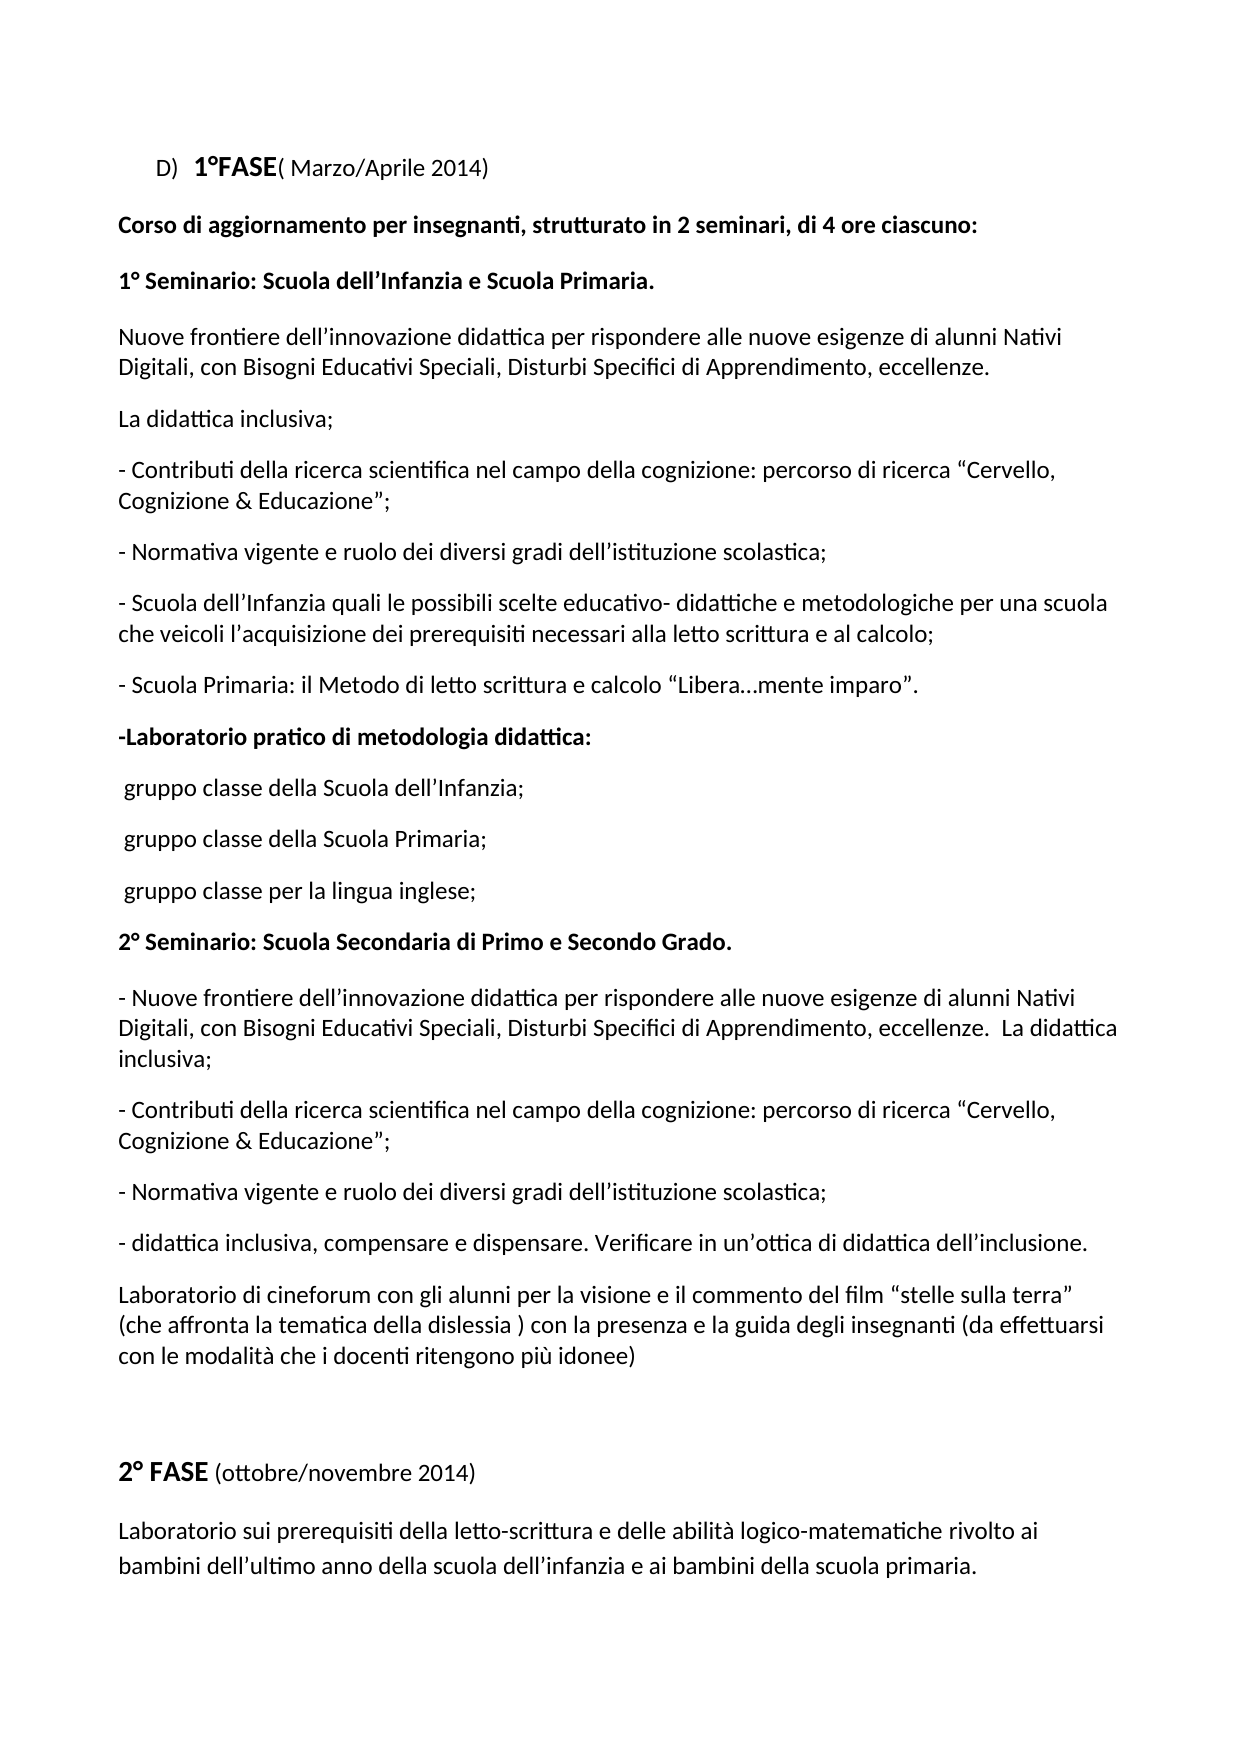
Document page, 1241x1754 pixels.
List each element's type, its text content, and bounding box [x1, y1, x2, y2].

text gruppo classe della Scuola Primaria; [118, 823, 1122, 854]
list 1°FASE( Marzo/Aprile 2014) [156, 148, 1122, 183]
text -Laboratorio pratico di metodologia didattica: [118, 721, 1122, 751]
text - Scuola Primaria: il Metodo di letto scrittura e calcolo “Libera…mente imparo”. [118, 669, 1122, 700]
text - Contributi della ricerca scientifica nel campo della cognizione: percorso di ricerca “Cervello, Cognizione & Educazione”; [118, 1094, 1122, 1155]
text La didattica inclusiva; [118, 403, 1122, 433]
text - Normativa vigente e ruolo dei diversi gradi dell’istituzione scolastica; [118, 536, 1122, 567]
text - Nuove frontiere dell’innovazione didattica per rispondere alle nuove esigenze di alunni Nativi Digitali, con Bisogni Educativi Speciali, Disturbi Specifici di Apprendimento, eccellenze. La didattica inclusiva; [118, 982, 1122, 1073]
text Nuove frontiere dell’innovazione didattica per rispondere alle nuove esigenze di alunni Nativi Digitali, con Bisogni Educativi Speciali, Disturbi Specifici di Apprendimento, eccellenze. [118, 321, 1122, 382]
text Corso di aggiornamento per insegnanti, strutturato in 2 seminari, di 4 ore ciascuno: [118, 209, 1122, 240]
text gruppo classe per la lingua inglese; [118, 875, 1122, 905]
text 2° Seminario: Scuola Secondaria di Primo e Secondo Grado. [118, 926, 1122, 957]
text 2° FASE (ottobre/novembre 2014) [118, 1453, 1122, 1489]
text - Contributi della ricerca scientifica nel campo della cognizione: percorso di ricerca “Cervello, Cognizione & Educazione”; [118, 454, 1122, 515]
text - Scuola dell’Infanzia quali le possibili scelte educativo- didattiche e metodologiche per una scuola che veicoli l’acquisizione dei prerequisiti necessari alla letto scrittura e al calcolo; [118, 587, 1122, 648]
text - Normativa vigente e ruolo dei diversi gradi dell’istituzione scolastica; [118, 1176, 1122, 1207]
text Laboratorio sui prerequisiti della letto-scrittura e delle abilità logico-matematiche rivolto ai bambini dell’ultimo anno della scuola dell’infanzia e ai bambini della scuola primaria. [118, 1515, 1122, 1580]
text Laboratorio di cineforum con gli alunni per la visione e il commento del film “stelle sulla terra” (che affronta la tematica della dislessia ) con la presenza e la guida degli insegnanti (da effettuarsi con le modalità che i docenti ritengono più idonee) [118, 1279, 1122, 1371]
text gruppo classe della Scuola dell’Infanzia; [118, 772, 1122, 803]
text 1° Seminario: Scuola dell’Infanzia e Scuola Primaria. [118, 265, 1122, 296]
text - didattica inclusiva, compensare e dispensare. Verificare in un’ottica di didattica dell’inclusione. [118, 1228, 1122, 1258]
